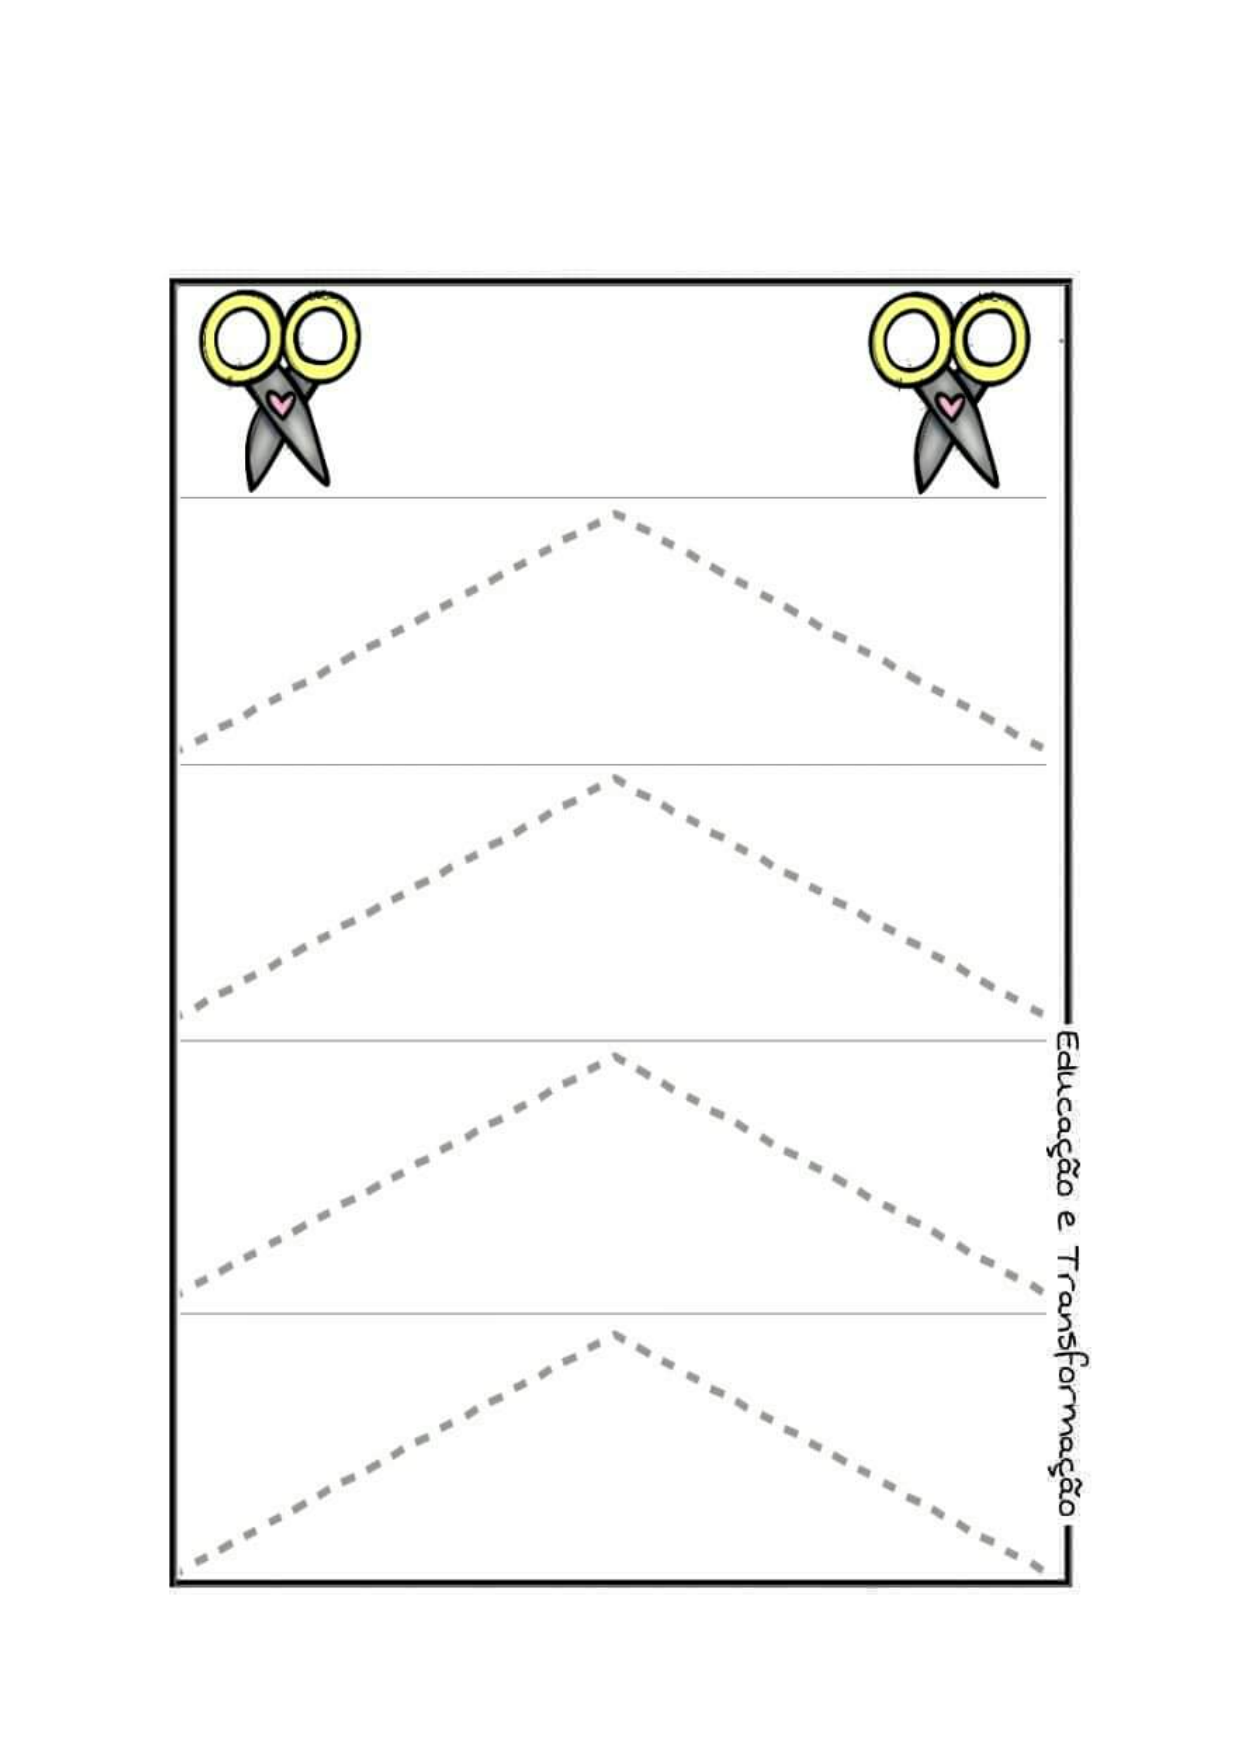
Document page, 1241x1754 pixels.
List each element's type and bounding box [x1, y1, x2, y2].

picture [147, 257, 1093, 1606]
